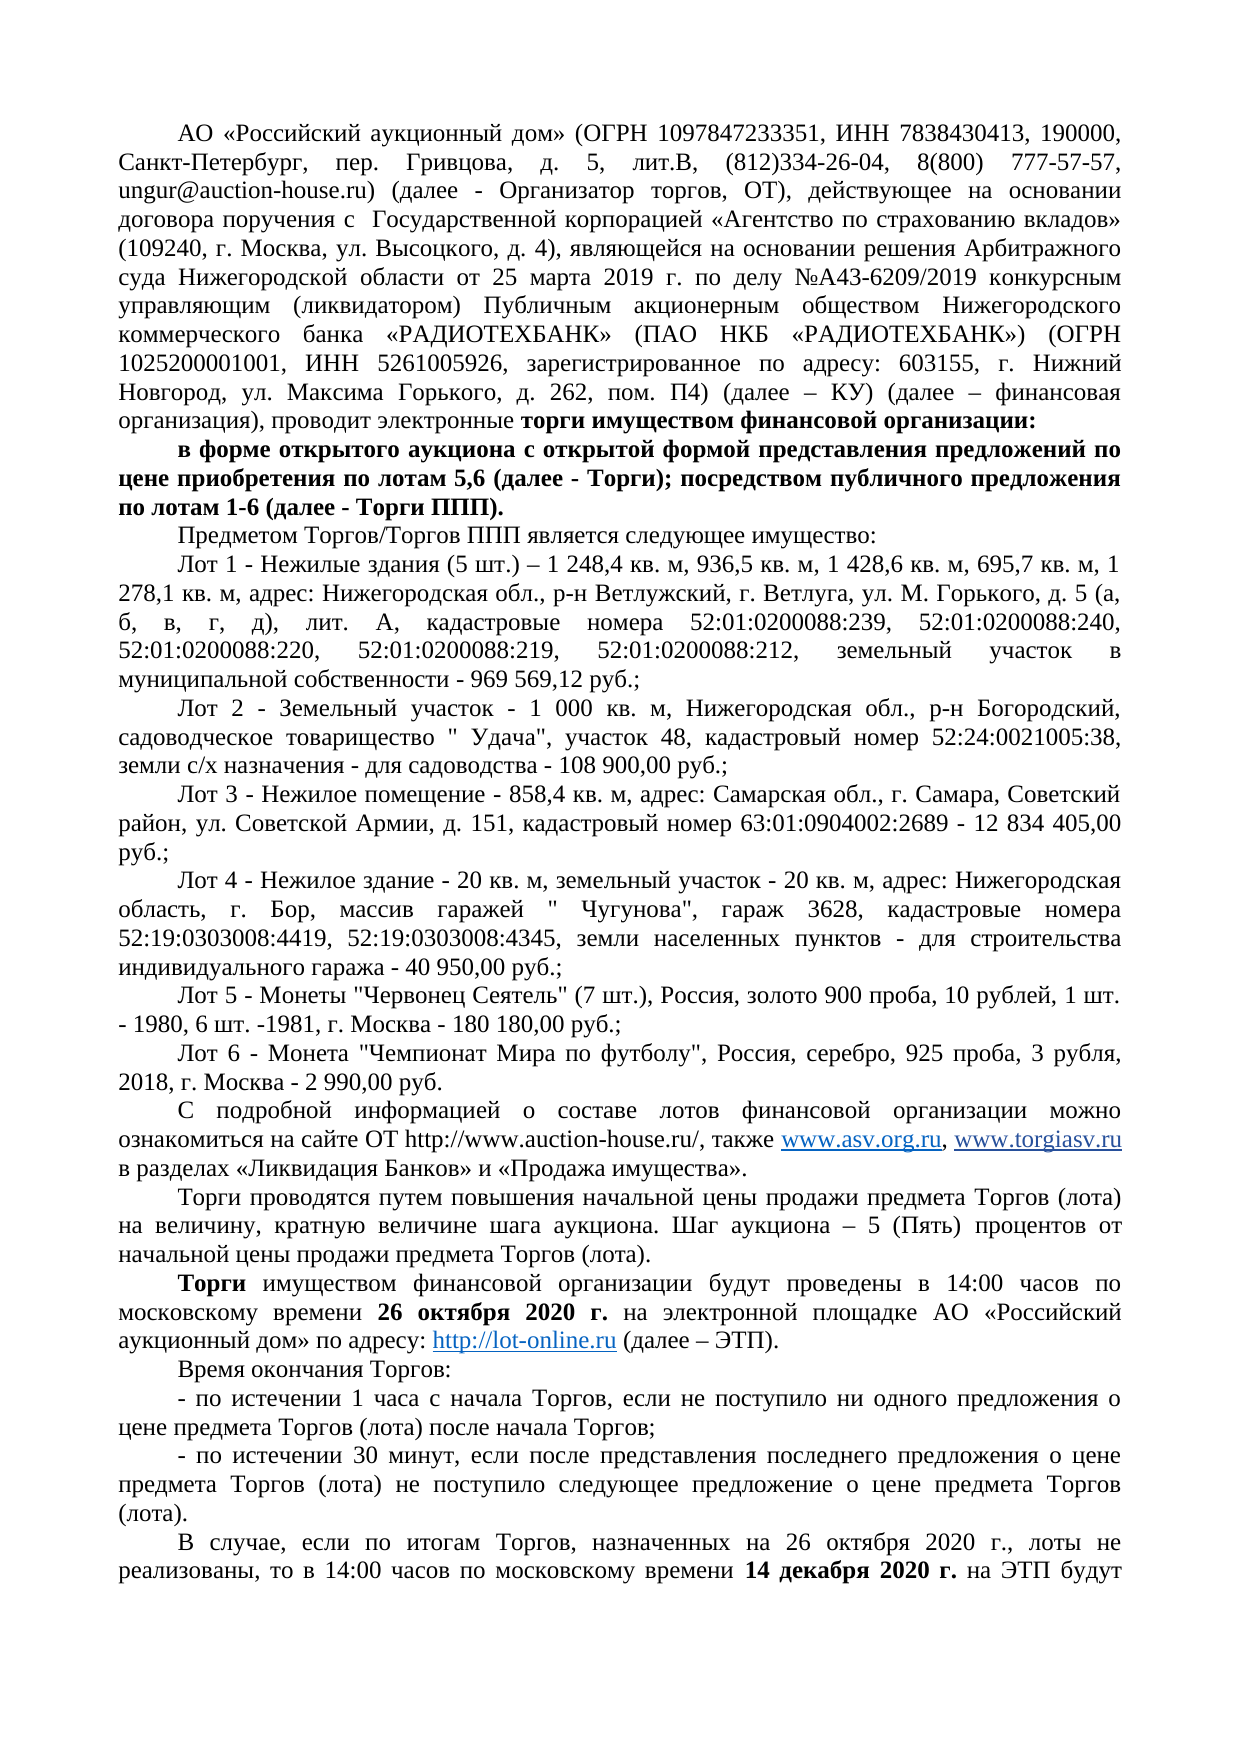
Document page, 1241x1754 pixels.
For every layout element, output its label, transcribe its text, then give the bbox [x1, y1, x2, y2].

text в форме открытого аукциона с открытой формой представления предложений по цене приобретения по лотам 5,6 (далее - Торги); посредством публичного предложения по лотам 1-6 (далее - Торги ППП). [118, 434, 1122, 521]
text - по истечении 30 минут, если после представления последнего предложения о цене предмета Торгов (лота) не поступило следующее предложение о цене предмета Торгов (лота). [118, 1441, 1122, 1527]
text - по истечении 1 часа с начала Торгов, если не поступило ни одного предложения о цене предмета Торгов (лота) после начала Торгов; [118, 1383, 1122, 1441]
text Торги проводятся путем повышения начальной цены продажи предмета Торгов (лота) на величину, кратную величине шага аукциона. Шаг аукциона – 5 (Пять) процентов от начальной цены продажи предмета Торгов (лота). [118, 1182, 1122, 1268]
text Лот 3 - Нежилое помещение - 858,4 кв. м, адрес: Самарская обл., г. Самара, Советский район, ул. Советской Армии, д. 151, кадастровый номер 63:01:0904002:2689 - 12 834 405,00 руб.; [118, 779, 1122, 866]
text Лот 4 - Нежилое здание - 20 кв. м, земельный участок - 20 кв. м, адрес: Нижегородская область, г. Бор, массив гаражей " Чугунова", гараж 3628, кадастровые номера 52:19:0303008:4419, 52:19:0303008:4345, земли населенных пунктов - для строительства индивидуального гаража - 40 950,00 руб.; [118, 866, 1122, 981]
text С подробной информацией о составе лотов финансовой организации можно ознакомиться на сайте ОТ http://www.auction-house.ru/, также www.asv.org.ru, www.torgiasv.ru в разделах «Ликвидация Банков» и «Продажа имущества». [118, 1096, 1122, 1182]
text Лот 5 - Монеты "Червонец Сеятель" (7 шт.), Россия, золото 900 проба, 10 рублей, 1 шт. - 1980, 6 шт. -1981, г. Москва - 180 180,00 руб.; [118, 981, 1122, 1038]
text АО «Российский аукционный дом» (ОГРН 1097847233351, ИНН 7838430413, 190000, Санкт-Петербург, пер. Гривцова, д. 5, лит.В, (812)334-26-04, 8(800) 777-57-57, ungur@auction-house.ru) (далее - Организатор торгов, ОТ), действующее на основании договора поручения с Государственной корпорацией «Агентство по страхованию вкладов» (109240, г. Москва, ул. Высоцкого, д. 4), являющейся на основании решения Арбитражного суда Нижегородской области от 25 марта 2019 г. по делу №А43-6209/2019 конкурсным управляющим (ликвидатором) Публичным акционерным обществом Нижегородского коммерческого банка «РАДИОТЕХБАНК» (ПАО НКБ «РАДИОТЕХБАНК») (ОГРН 1025200001001, ИНН 5261005926, зарегистрированное по адресу: 603155, г. Нижний Новгород, ул. Максима Горького, д. 262, пом. П4) (далее – КУ) (далее – финансовая организация), проводит электронные торги имуществом финансовой организации: [118, 118, 1122, 434]
text Время окончания Торгов: [118, 1354, 1122, 1383]
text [118, 1527, 1122, 1584]
text Лот 1 - Нежилые здания (5 шт.) – 1 248,4 кв. м, 936,5 кв. м, 1 428,6 кв. м, 695,7 кв. м, 1 278,1 кв. м, адрес: Нижегородская обл., р-н Ветлужский, г. Ветлуга, ул. М. Горького, д. 5 (а, б, в, г, д), лит. А, кадастровые номера 52:01:0200088:239, 52:01:0200088:240, 52:01:0200088:220, 52:01:0200088:219, 52:01:0200088:212, земельный участок в муниципальной собственности - 969 569,12 руб.; [118, 549, 1122, 693]
text Торги имуществом финансовой организации будут проведены в 14:00 часов по московскому времени 26 октября 2020 г. на электронной площадке АО «Российский аукционный дом» по адресу: http://lot-online.ru (далее – ЭТП). [118, 1268, 1122, 1354]
text Лот 2 - Земельный участок - 1 000 кв. м, Нижегородская обл., р-н Богородский, садоводческое товарищество " Удача", участок 48, кадастровый номер 52:24:0021005:38, земли с/х назначения - для садоводства - 108 900,00 руб.; [118, 693, 1122, 779]
text Предметом Торгов/Торгов ППП является следующее имущество: [118, 521, 1122, 549]
text Лот 6 - Монета "Чемпионат Мира по футболу", Россия, серебро, 925 проба, 3 рубля, 2018, г. Москва - 2 990,00 руб. [118, 1038, 1122, 1096]
